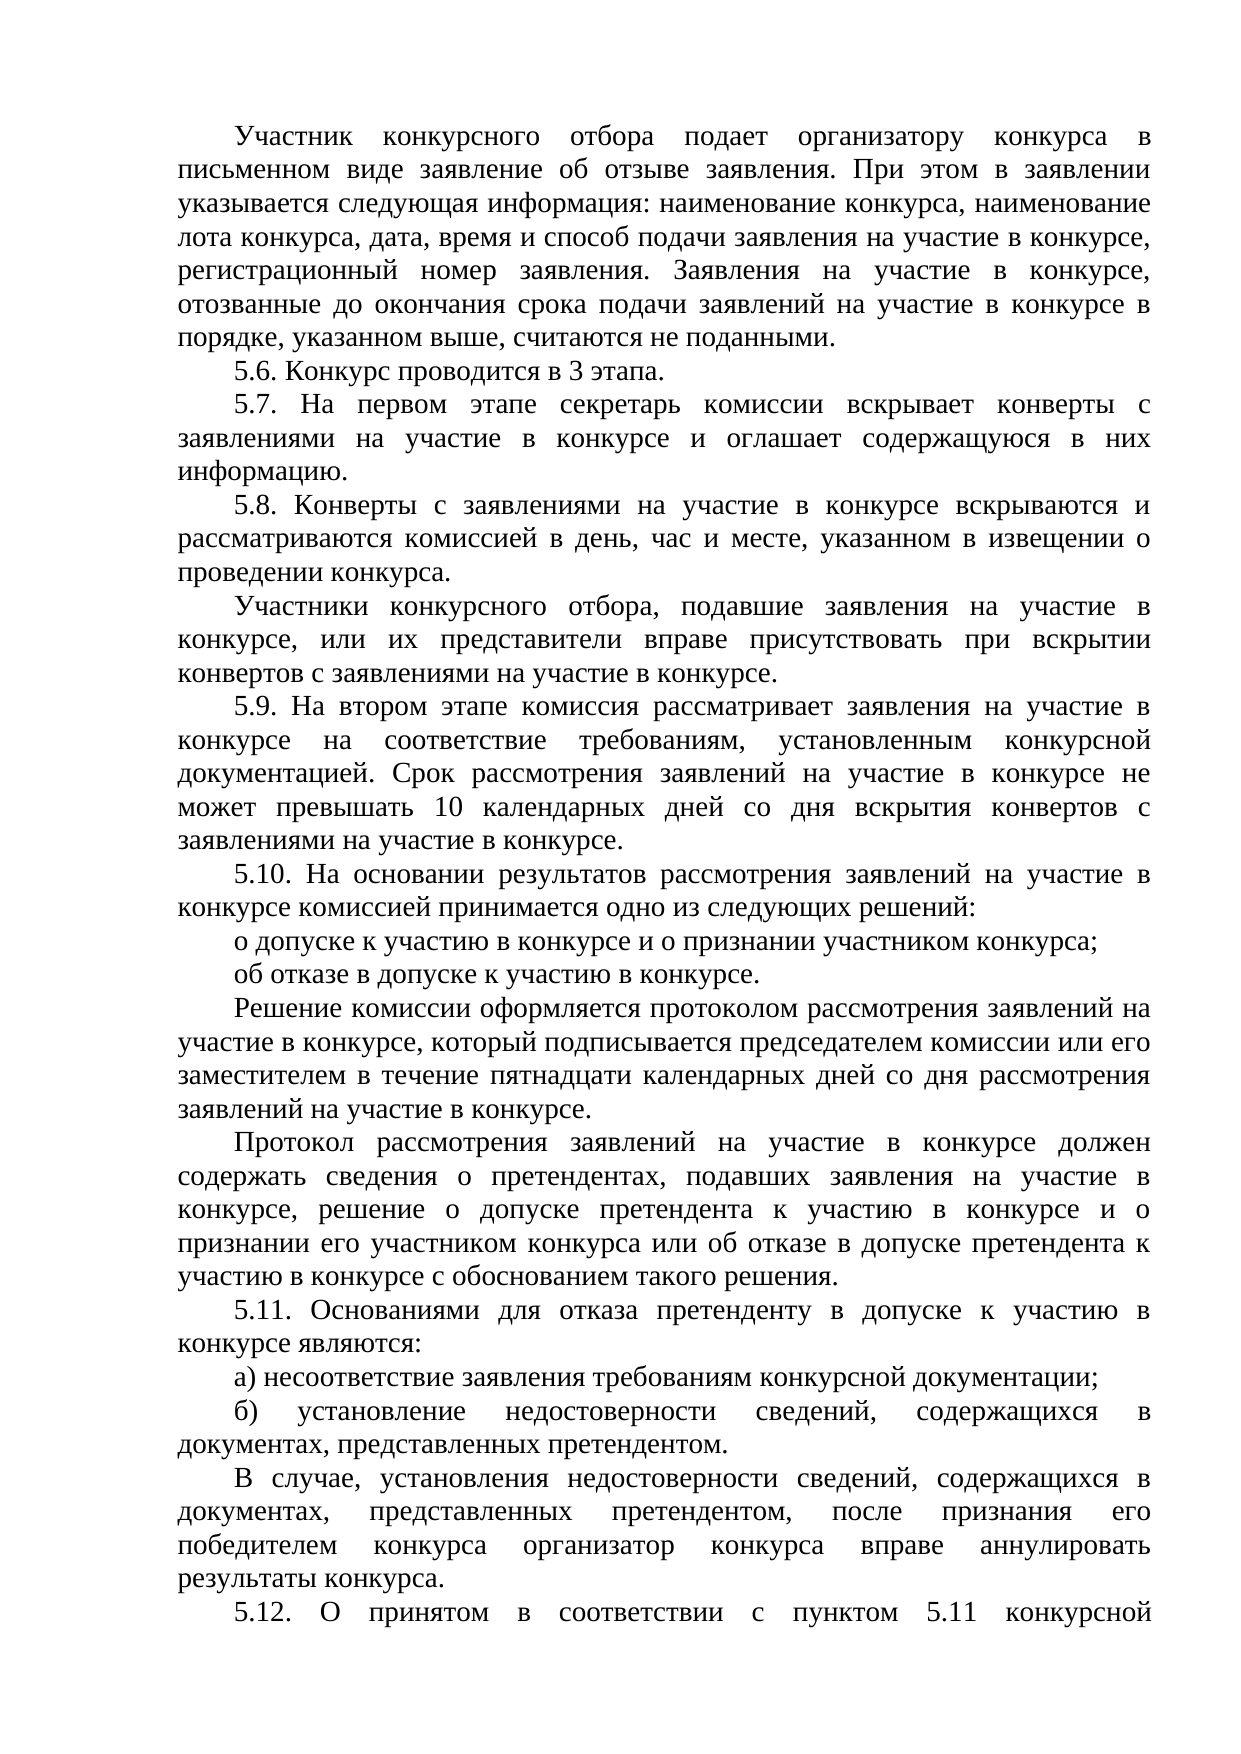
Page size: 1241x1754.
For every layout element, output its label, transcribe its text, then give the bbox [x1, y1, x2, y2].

text Решение комиссии оформляется протоколом рассмотрения заявлений на участие в конкурсе, который подписывается председателем комиссии или его заместителем в течение пятнадцати календарных дней со дня рассмотрения заявлений на участие в конкурсе. [177, 990, 1152, 1124]
text Участники конкурсного отбора, подавшие заявления на участие в конкурсе, или их представители вправе присутствовать при вскрытии конвертов с заявлениями на участие в конкурсе. [177, 588, 1152, 688]
text о допуске к участию в конкурсе и о признании участником конкурса; [177, 923, 1152, 957]
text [177, 1594, 1152, 1627]
text 5.7. На первом этапе секретарь комиссии вскрывает конверты с заявлениями на участие в конкурсе и оглашает содержащуюся в них информацию. [177, 386, 1152, 487]
text б) установление недостоверности сведений, содержащихся в документах, представленных претендентом. [177, 1393, 1152, 1460]
text об отказе в допуске к участию в конкурсе. [177, 957, 1152, 990]
text 5.11. Основаниями для отказа претенденту в допуске к участию в конкурсе являются: [177, 1292, 1152, 1359]
text Протокол рассмотрения заявлений на участие в конкурсе должен содержать сведения о претендентах, подавших заявления на участие в конкурсе, решение о допуске претендента к участию в конкурсе и о признании его участником конкурса или об отказе в допуске претендента к участию в конкурсе с обоснованием такого решения. [177, 1124, 1152, 1292]
text а) несоответствие заявления требованиям конкурсной документации; [177, 1359, 1152, 1393]
text В случае, установления недостоверности сведений, содержащихся в документах, представленных претендентом, после признания его победителем конкурса организатор конкурса вправе аннулировать результаты конкурса. [177, 1460, 1152, 1594]
text 5.6. Конкурс проводится в 3 этапа. [177, 353, 1152, 386]
text 5.9. На втором этапе комиссия рассматривает заявления на участие в конкурсе на соответствие требованиям, установленным конкурсной документацией. Срок рассмотрения заявлений на участие в конкурсе не может превышать 10 календарных дней со дня вскрытия конвертов с заявлениями на участие в конкурсе. [177, 688, 1152, 856]
text Участник конкурсного отбора подает организатору конкурса в письменном виде заявление об отзыве заявления. При этом в заявлении указывается следующая информация: наименование конкурса, наименование лота конкурса, дата, время и способ подачи заявления на участие в конкурсе, регистрационный номер заявления. Заявления на участие в конкурсе, отозванные до окончания срока подачи заявлений на участие в конкурсе в порядке, указанном выше, считаются не поданными. [177, 118, 1152, 353]
text 5.8. Конверты с заявлениями на участие в конкурсе вскрываются и рассматриваются комиссией в день, час и месте, указанном в извещении о проведении конкурса. [177, 487, 1152, 588]
text 5.10. На основании результатов рассмотрения заявлений на участие в конкурсе комиссией принимается одно из следующих решений: [177, 856, 1152, 923]
